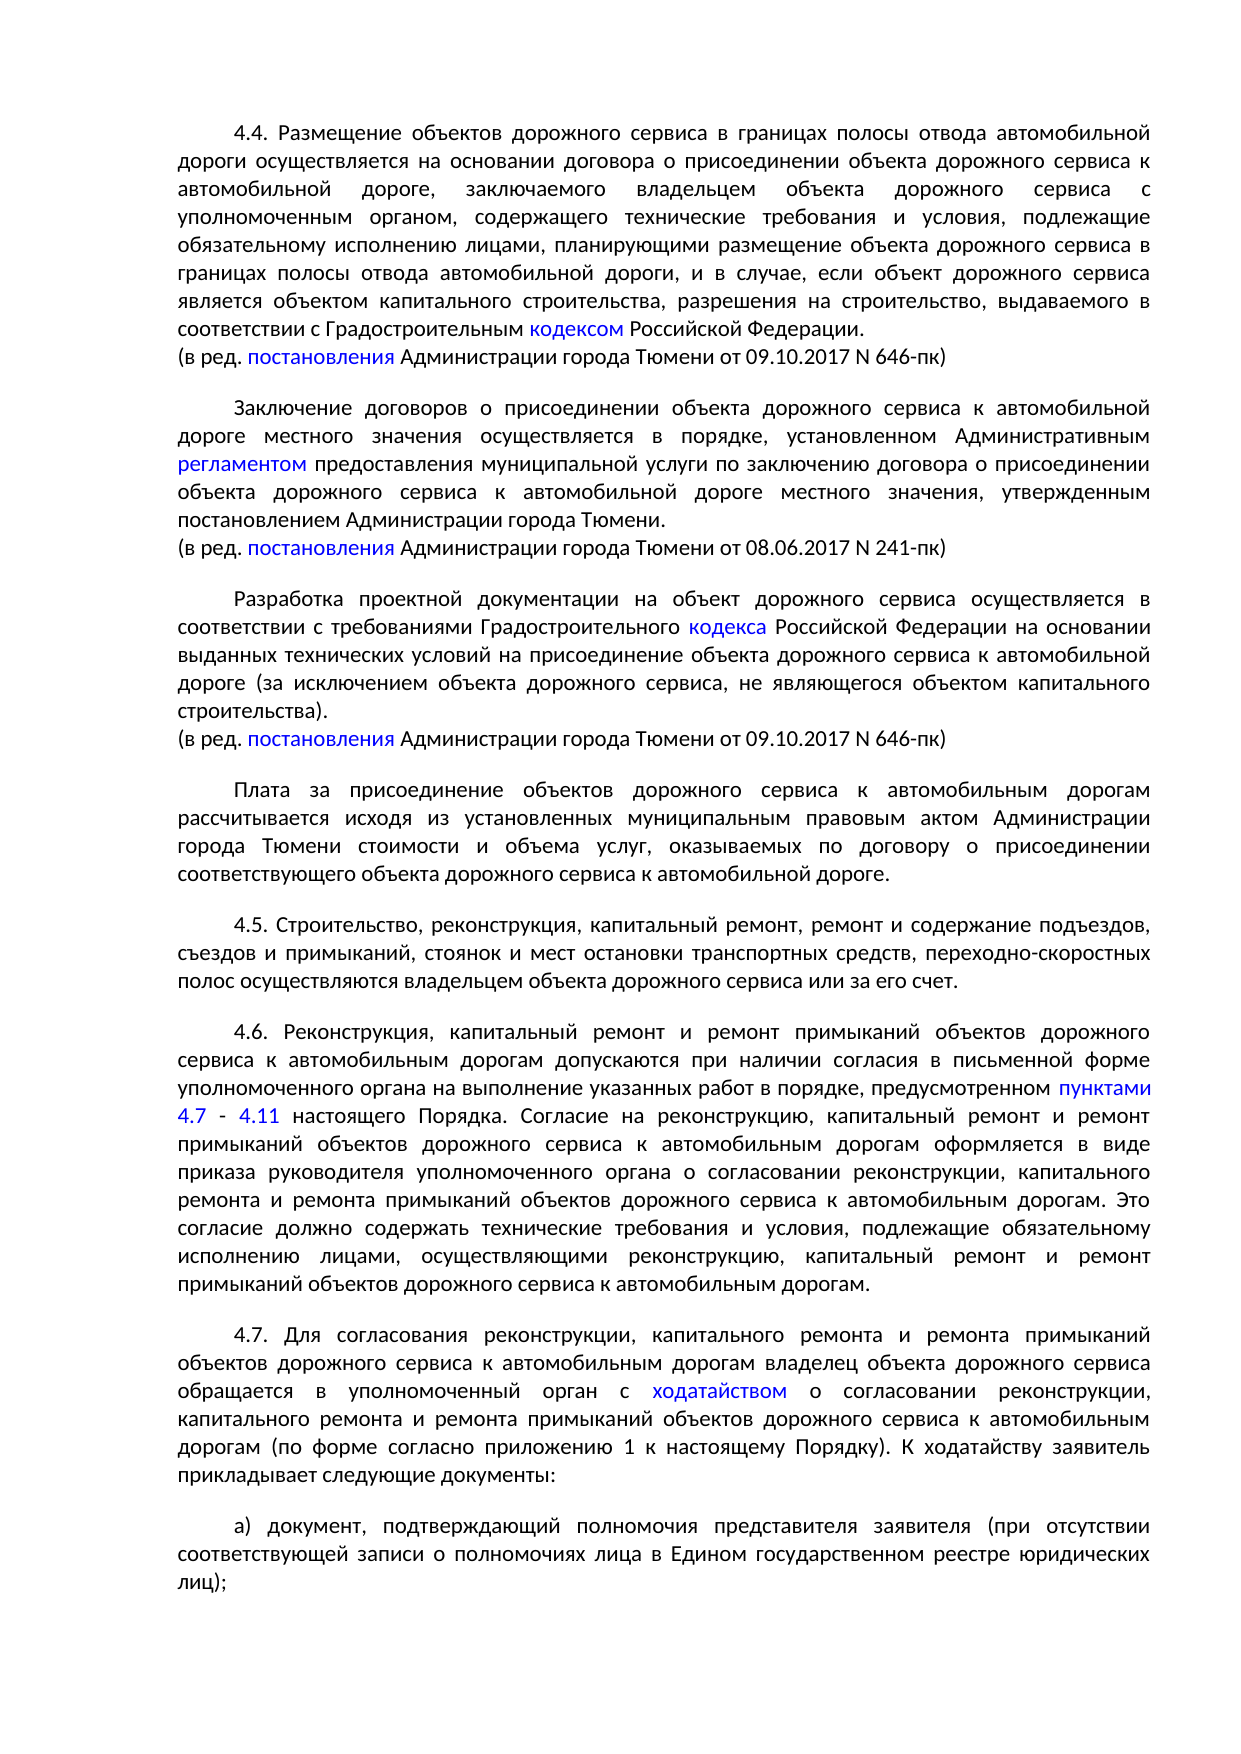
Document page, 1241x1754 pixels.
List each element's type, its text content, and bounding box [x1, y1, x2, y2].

text 4.7. Для согласования реконструкции, капитального ремонта и ремонта примыканий объектов дорожного сервиса к автомобильным дорогам владелец объекта дорожного сервиса обращается в уполномоченный орган с ходатайством о согласовании реконструкции, капитального ремонта и ремонта примыканий объектов дорожного сервиса к автомобильным дорогам (по форме согласно приложению 1 к настоящему Порядку). К ходатайству заявитель прикладывает следующие документы: [177, 1320, 1152, 1488]
text (в ред. постановления Администрации города Тюмени от 09.10.2017 N 646-пк) [177, 724, 1152, 752]
text а) документ, подтверждающий полномочия представителя заявителя (при отсутствии соответствующей записи о полномочиях лица в Едином государственном реестре юридических лиц); [177, 1511, 1152, 1596]
text 4.6. Реконструкция, капитальный ремонт и ремонт примыканий объектов дорожного сервиса к автомобильным дорогам допускаются при наличии согласия в письменной форме уполномоченного органа на выполнение указанных работ в порядке, предусмотренном пунктами 4.7 - 4.11 настоящего Порядка. Согласие на реконструкцию, капитальный ремонт и ремонт примыканий объектов дорожного сервиса к автомобильным дорогам оформляется в виде приказа руководителя уполномоченного органа о согласовании реконструкции, капитального ремонта и ремонта примыканий объектов дорожного сервиса к автомобильным дорогам. Это согласие должно содержать технические требования и условия, подлежащие обязательному исполнению лицами, осуществляющими реконструкцию, капитальный ремонт и ремонт примыканий объектов дорожного сервиса к автомобильным дорогам. [177, 1017, 1152, 1297]
text 4.4. Размещение объектов дорожного сервиса в границах полосы отвода автомобильной дороги осуществляется на основании договора о присоединении объекта дорожного сервиса к автомобильной дороге, заключаемого владельцем объекта дорожного сервиса с уполномоченным органом, содержащего технические требования и условия, подлежащие обязательному исполнению лицами, планирующими размещение объекта дорожного сервиса в границах полосы отвода автомобильной дороги, и в случае, если объект дорожного сервиса является объектом капитального строительства, разрешения на строительство, выдаваемого в соответствии с Градостроительным кодексом Российской Федерации. [177, 118, 1152, 342]
text Заключение договоров о присоединении объекта дорожного сервиса к автомобильной дороге местного значения осуществляется в порядке, установленном Административным регламентом предоставления муниципальной услуги по заключению договора о присоединении объекта дорожного сервиса к автомобильной дороге местного значения, утвержденным постановлением Администрации города Тюмени. [177, 393, 1152, 533]
text Разработка проектной документации на объект дорожного сервиса осуществляется в соответствии с требованиями Градостроительного кодекса Российской Федерации на основании выданных технических условий на присоединение объекта дорожного сервиса к автомобильной дороге (за исключением объекта дорожного сервиса, не являющегося объектом капитального строительства). [177, 584, 1152, 724]
text (в ред. постановления Администрации города Тюмени от 09.10.2017 N 646-пк) [177, 342, 1152, 370]
text 4.5. Строительство, реконструкция, капитальный ремонт, ремонт и содержание подъездов, съездов и примыканий, стоянок и мест остановки транспортных средств, переходно-скоростных полос осуществляются владельцем объекта дорожного сервиса или за его счет. [177, 910, 1152, 994]
text (в ред. постановления Администрации города Тюмени от 08.06.2017 N 241-пк) [177, 533, 1152, 561]
text Плата за присоединение объектов дорожного сервиса к автомобильным дорогам рассчитывается исходя из установленных муниципальным правовым актом Администрации города Тюмени стоимости и объема услуг, оказываемых по договору о присоединении соответствующего объекта дорожного сервиса к автомобильной дороге. [177, 775, 1152, 887]
